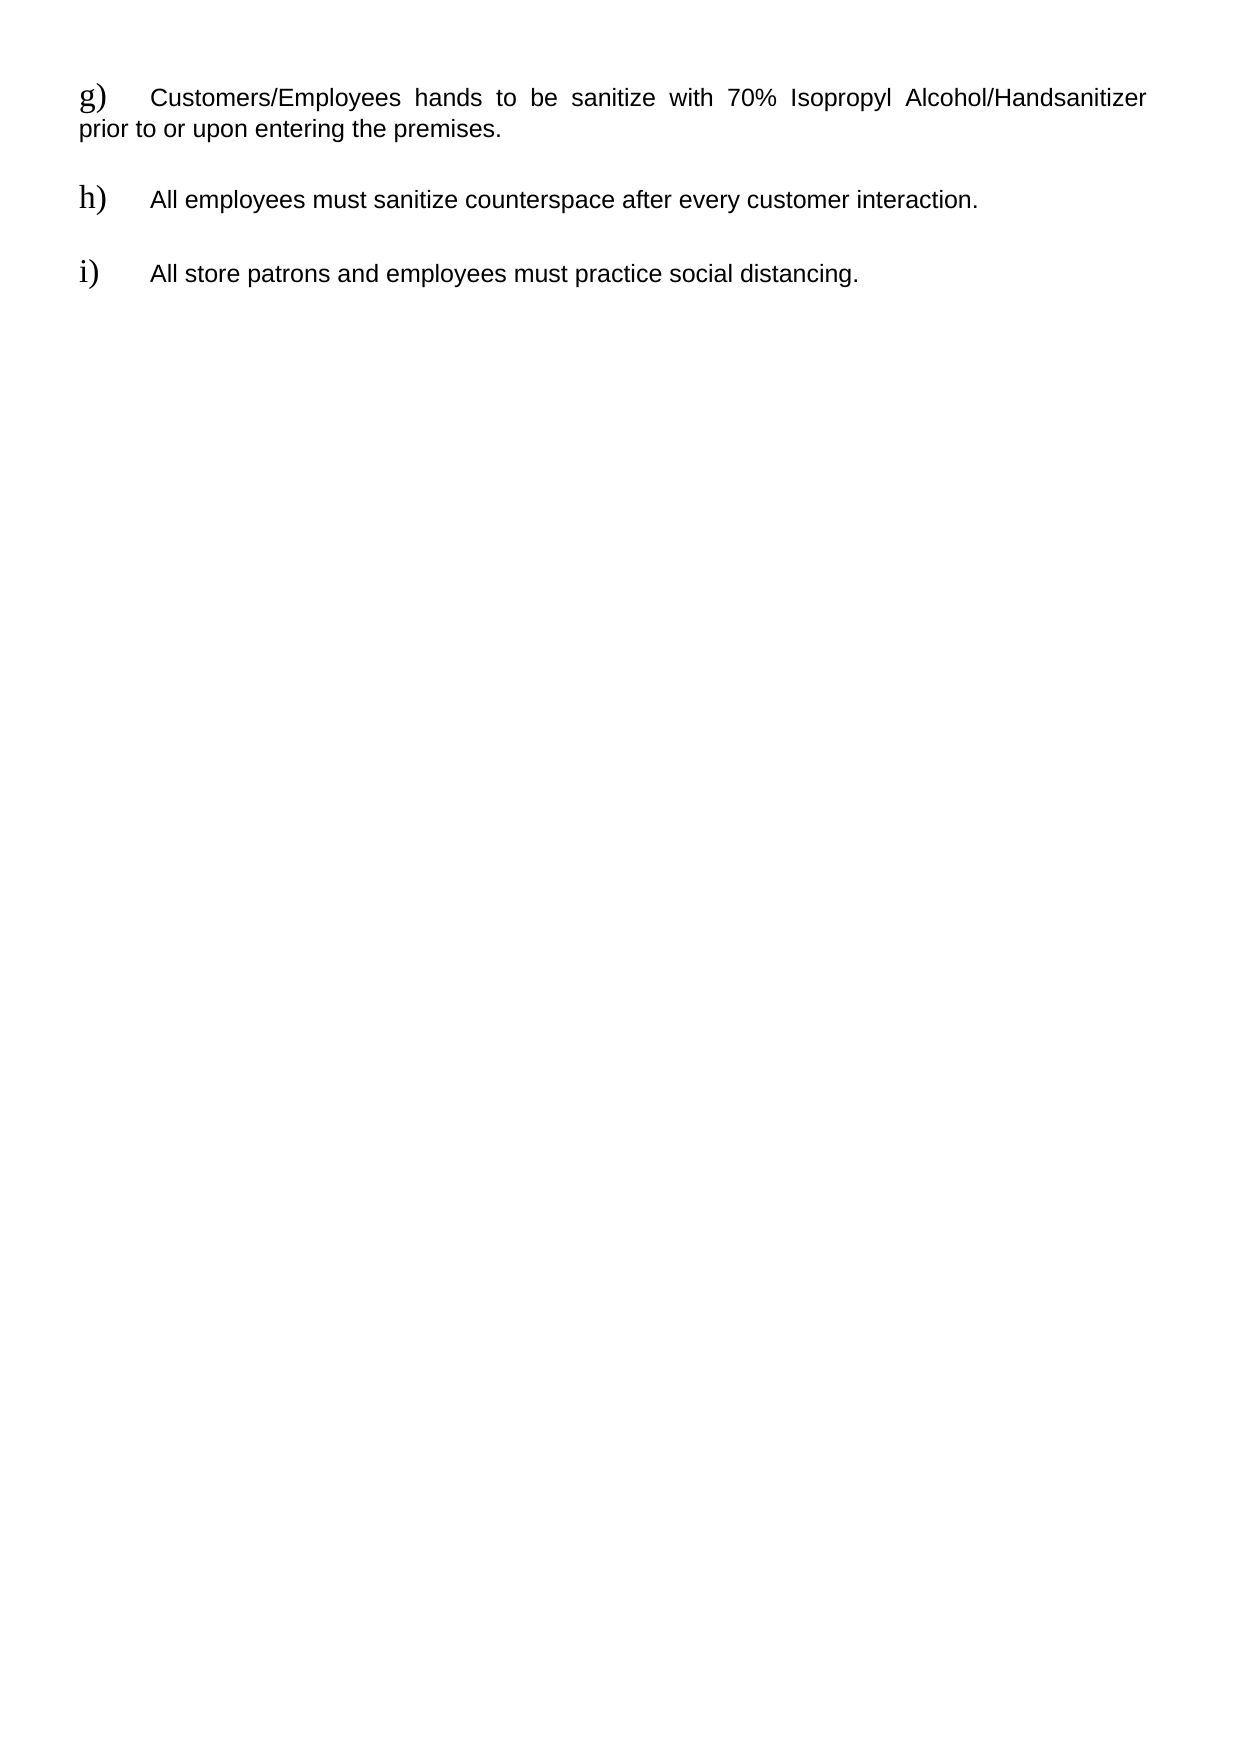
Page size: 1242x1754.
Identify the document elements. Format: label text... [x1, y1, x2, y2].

list All store patrons and employees must practice social distancing. [78, 251, 1148, 290]
list All employees must sanitize counterspace after every customer interaction. [78, 178, 1148, 216]
list Customers/Employees hands to be sanitize with 70% Isopropyl Alcohol/Handsanitizer prior to or upon entering the premises. [78, 75, 1148, 143]
